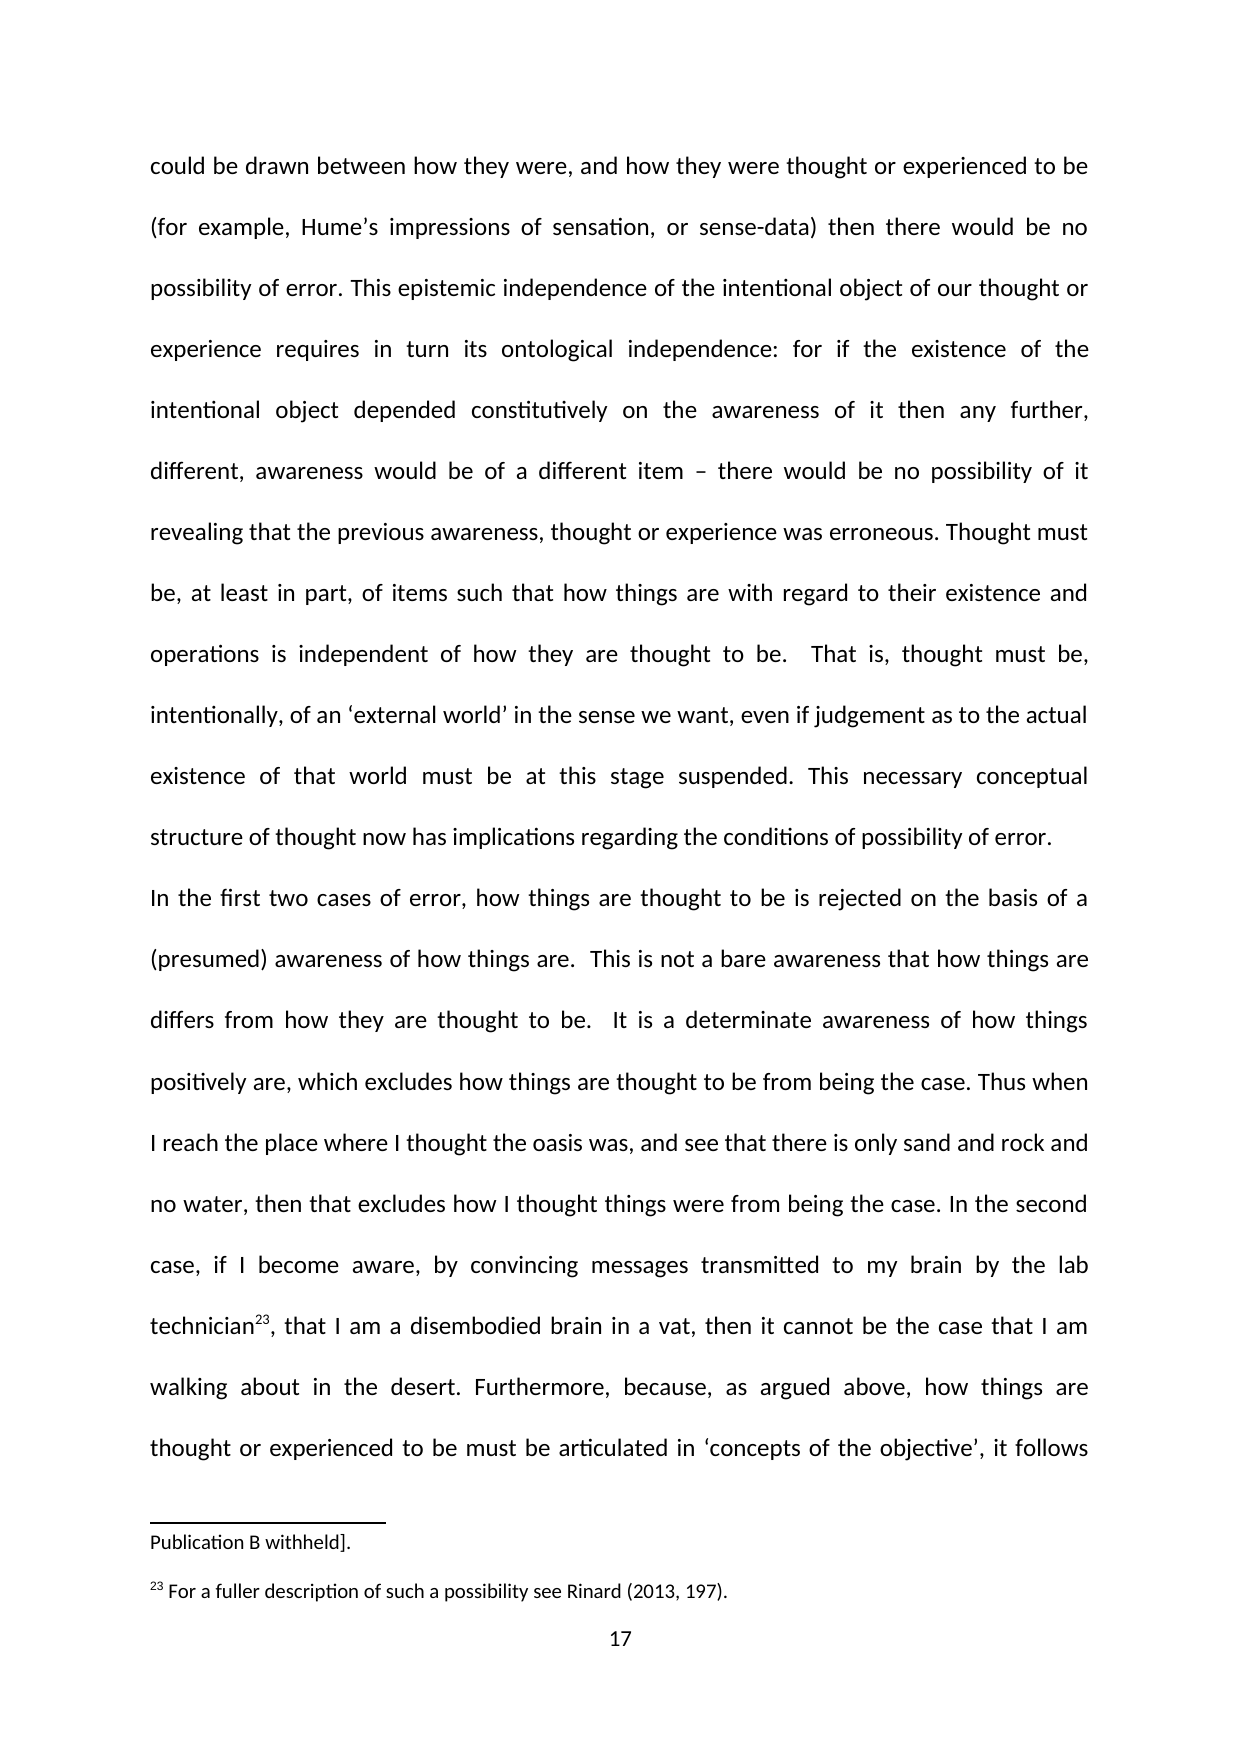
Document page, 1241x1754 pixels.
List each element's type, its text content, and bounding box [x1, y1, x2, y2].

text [150, 882, 1090, 1462]
text To see how proposition (D) helps us meet the sceptical challenge, consider the potential scope of error. Suppose I believe that there is an oasis before me in the desert. Potentially, my belief may be false in at least three ways: first, it may be that this is a mirage, and walking towards it I see that there is only bare rock and sand. Second, it may be that there is no desert at all, let alone an oasis, but only experiences which are induced by changes in the inputs to my brain which is immersed in sustaining liquids in a vat. In this case the existence of an external world is still presupposed, albeit vastly different from how I have supposed it to be. Thirdly, and this is the possibility posed by the Cartesian sceptic and radical empiricists such as Hume and Ayer, perhaps there is no populated external world at all, but only thoughts, sense-data or experiences with no corresponding reality. Nevertheless, in each of the above cases, for error to occur the salient thought must be articulated by concepts of items such that how things are with them may differ from how they are thought to be. If thought were, instead, only about items such that no distinction could be drawn between how they were, and how they were thought or experienced to be (for example, Hume’s impressions of sensation, or sense-data) then there would be no possibility of error. This epistemic independence of the intentional object of our thought or experience requires in turn its ontological independence: for if the existence of the intentional object depended constitutively on the awareness of it then any further, different, awareness would be of a different item – there would be no possibility of it revealing that the previous awareness, thought or experience was erroneous. Thought must be, at least in part, of items such that how things are with regard to their existence and operations is independent of how they are thought to be. That is, thought must be, intentionally, of an ‘external world’ in the sense we want, even if judgement as to the actual existence of that world must be at this stage suspended. This necessary conceptual structure of thought now has implications regarding the conditions of possibility of error. [150, 150, 1090, 852]
